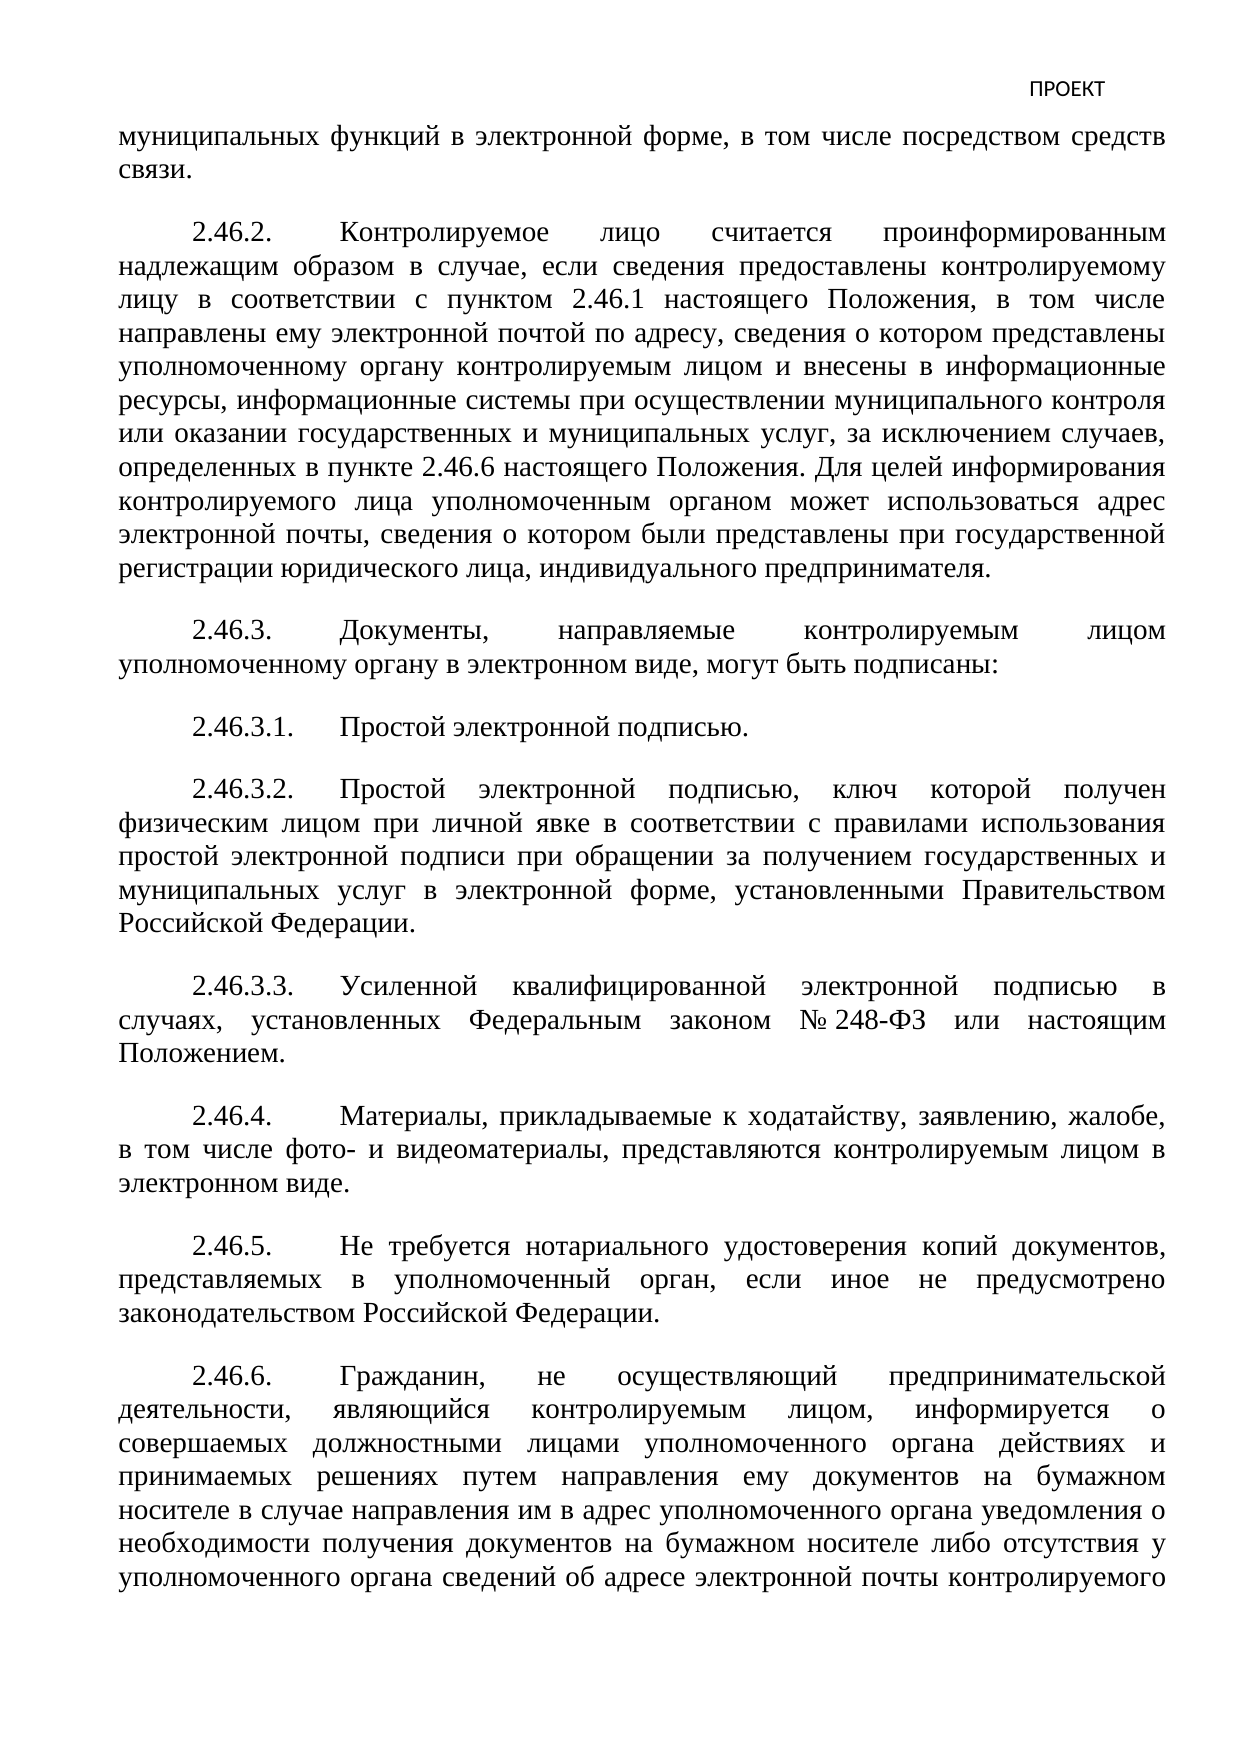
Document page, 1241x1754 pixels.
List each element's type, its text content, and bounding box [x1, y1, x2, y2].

list Усиленной квалифицированной электронной подписью в случаях, установленных Федеральным законом № 248-ФЗ или настоящим Положением. [118, 968, 1167, 1069]
list Материалы, прикладываемые к ходатайству, заявлению, жалобе, в том числе фото- и видеоматериалы, представляются контролируемым лицом в электронном виде. [118, 1098, 1167, 1199]
list Документы, направляемые контролируемым лицом уполномоченному органу в электронном виде, могут быть подписаны: [118, 612, 1167, 679]
list Контролируемое лицо считается проинформированным надлежащим образом в случае, если сведения предоставлены контролируемому лицу в соответствии с пунктом 2.46.1 настоящего Положения, в том числе направлены ему электронной почтой по адресу, сведения о котором представлены уполномоченному органу контролируемым лицом и внесены в информационные ресурсы, информационные системы при осуществлении муниципального контроля или оказании государственных и муниципальных услуг, за исключением случаев, определенных в пункте 2.46.6 настоящего Положения. Для целей информирования контролируемого лица уполномоченным органом может использоваться адрес электронной почты, сведения о котором были представлены при государственной регистрации юридического лица, индивидуального предпринимателя. [118, 214, 1167, 583]
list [118, 118, 1167, 185]
list Простой электронной подписью, ключ которой получен физическим лицом при личной явке в соответствии с правилами использования простой электронной подписи при обращении за получением государственных и муниципальных услуг в электронной форме, установленными Правительством Российской Федерации. [118, 771, 1167, 939]
list Простой электронной подписью. [118, 709, 1167, 742]
list Не требуется нотариального удостоверения копий документов, представляемых в уполномоченный орган, если иное не предусмотрено законодательством Российской Федерации. [118, 1228, 1167, 1328]
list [118, 1358, 1167, 1592]
